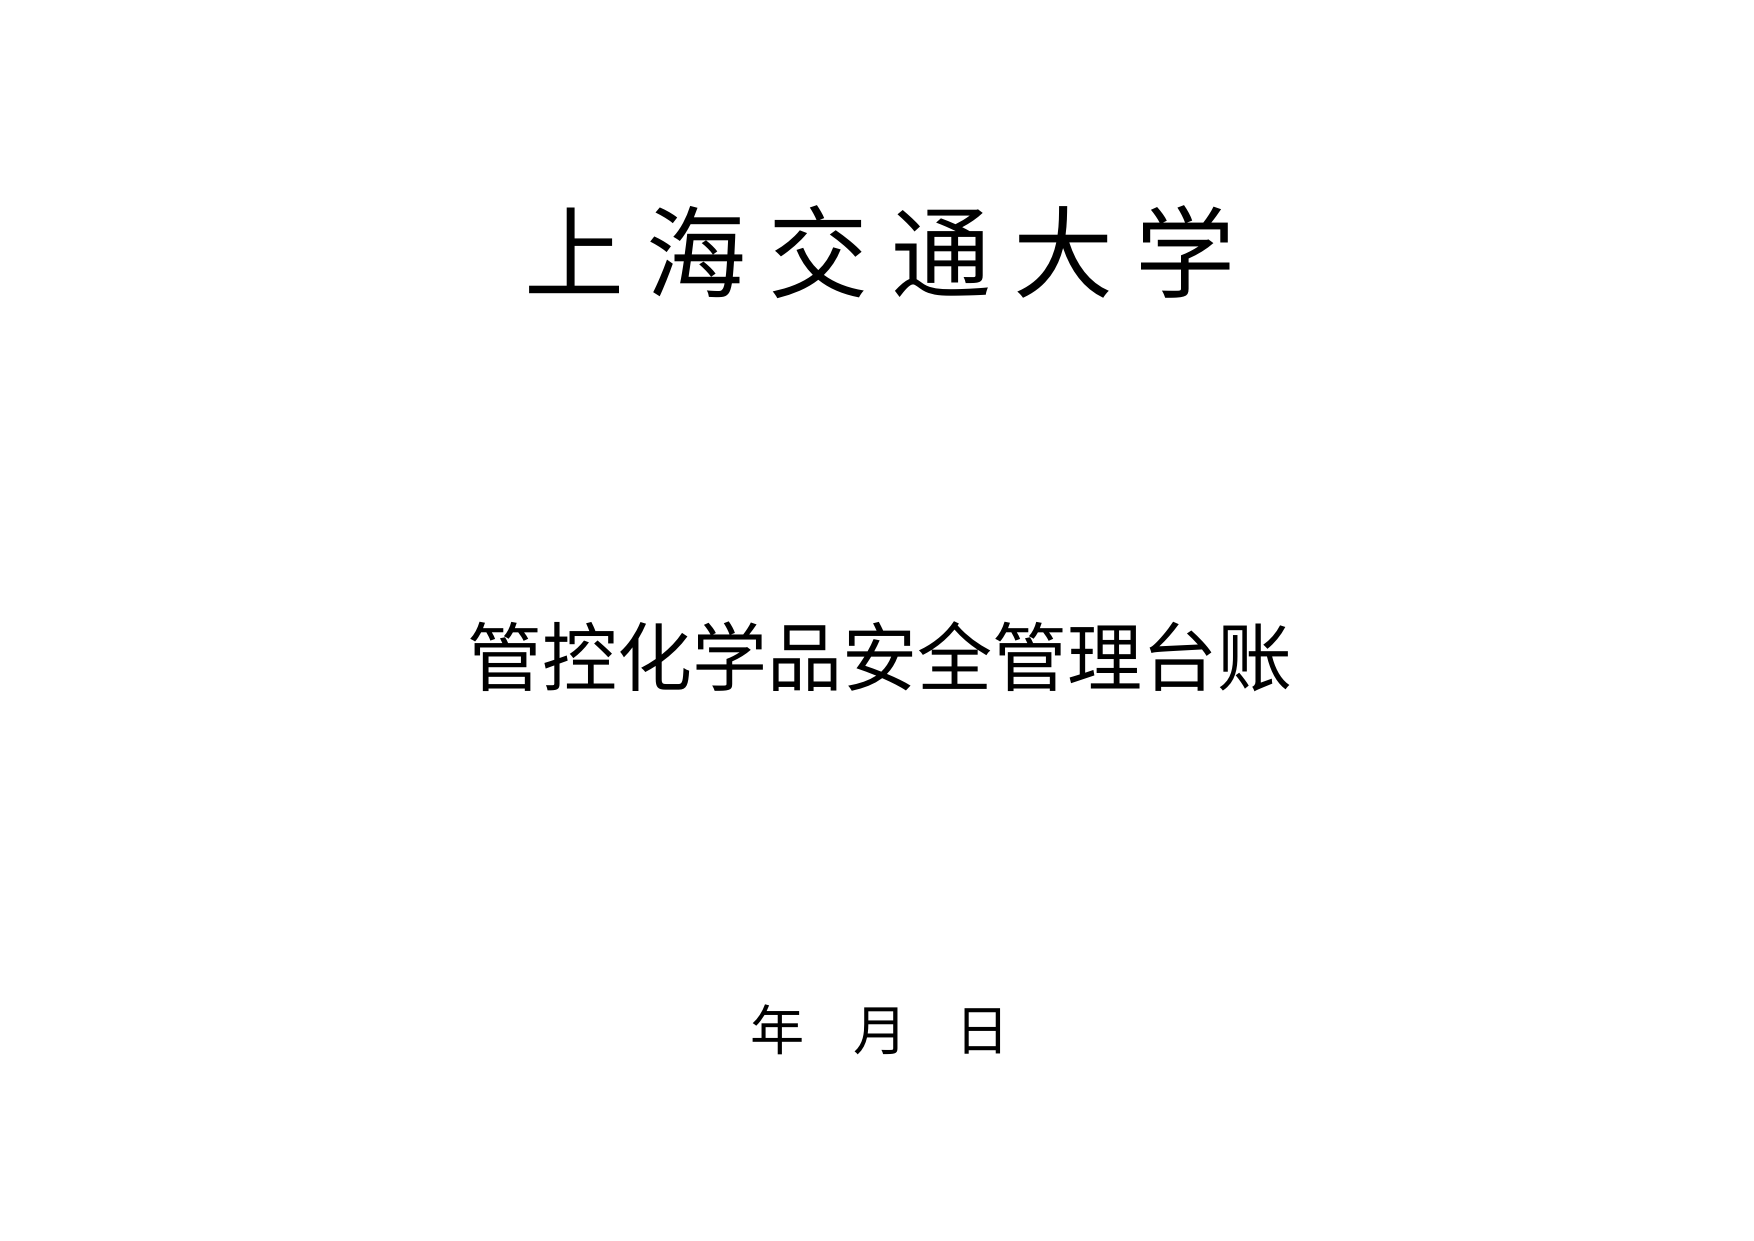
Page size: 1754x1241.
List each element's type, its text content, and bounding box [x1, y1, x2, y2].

text 上 海 交 通 大 学 [106, 165, 1653, 328]
text 管控化学品安全管理台账 [106, 588, 1653, 718]
text 年 月 日 [106, 978, 1653, 1075]
